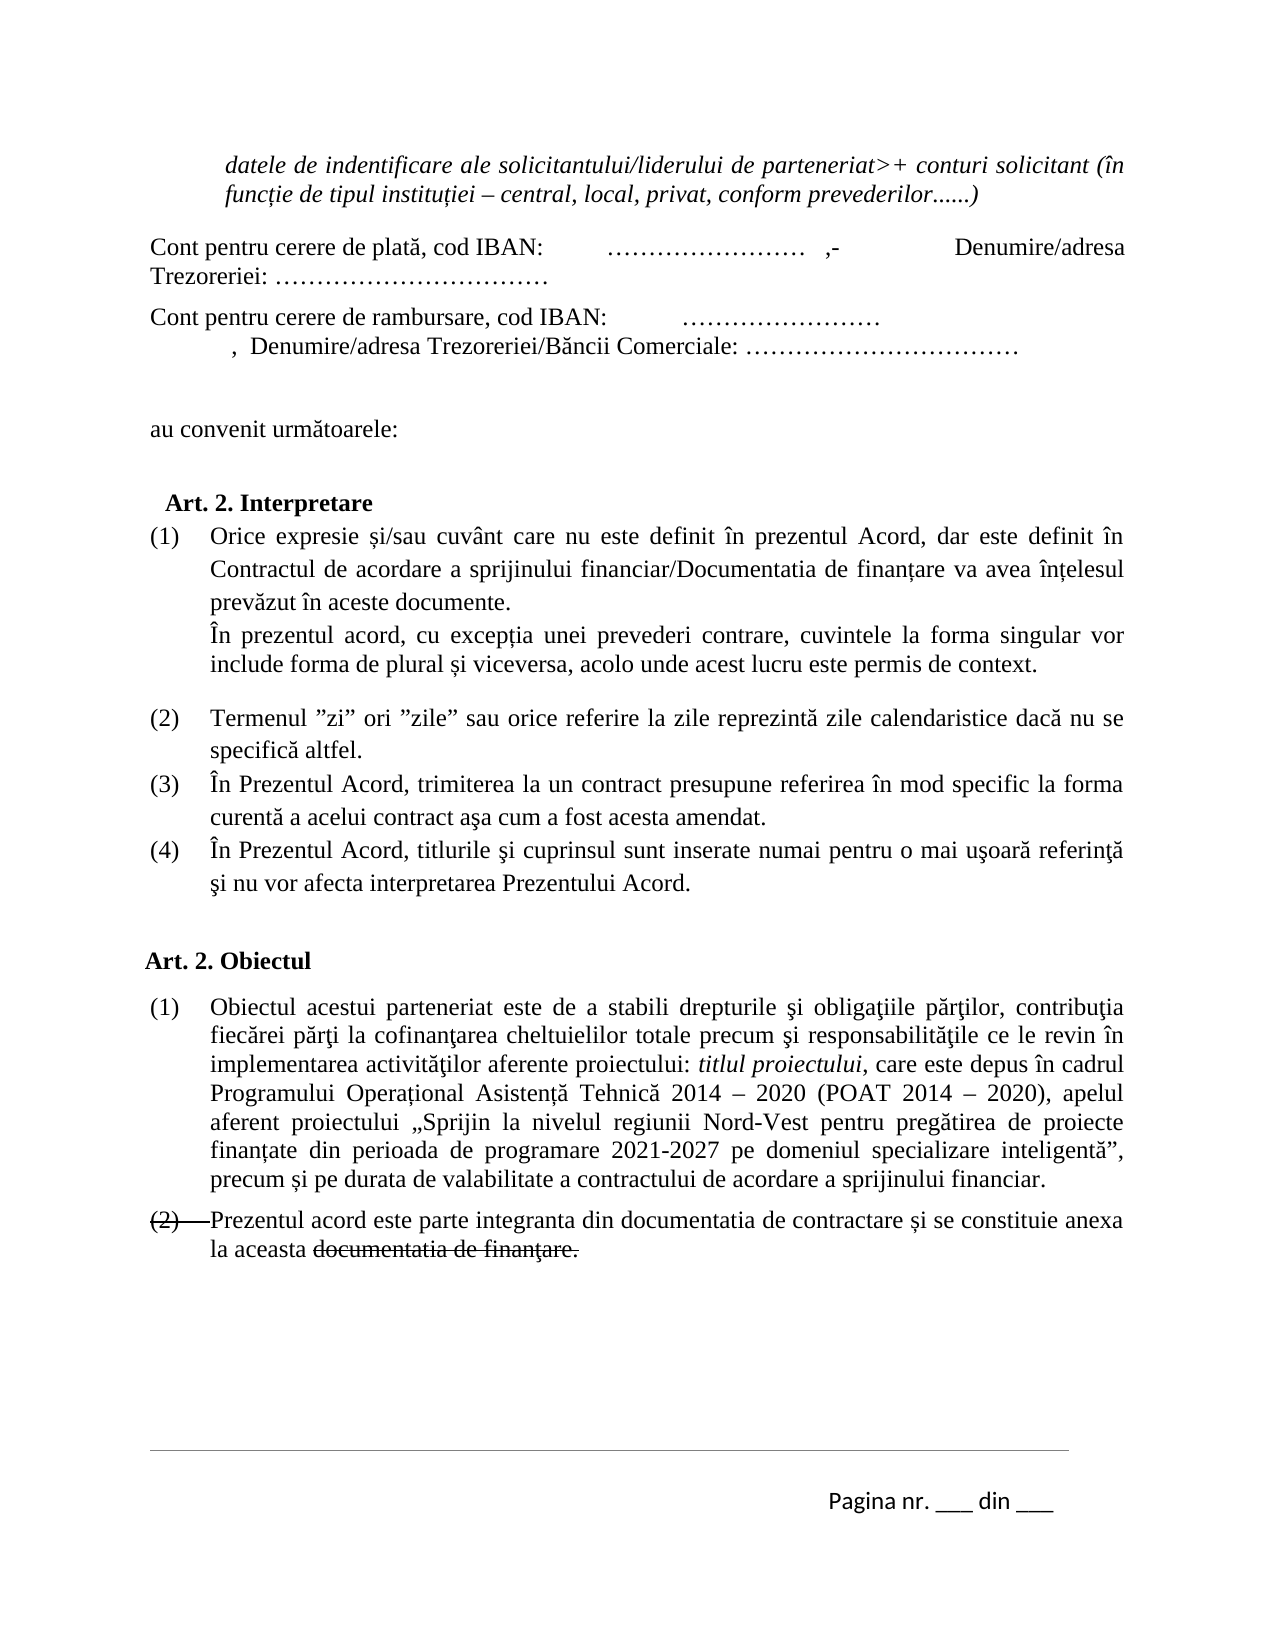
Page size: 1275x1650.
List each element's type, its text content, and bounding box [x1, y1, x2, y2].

list În prezentul acord, cu excepția unei prevederi contrare, cuvintele la forma singular vor include forma de plural și viceversa, acolo unde acest lucru este permis de context. [210, 620, 1125, 678]
text Cont pentru cerere de rambursare, cod IBAN: …………………… , Denumire/adresa Trezoreriei/Băncii Comerciale: …………………………… [150, 302, 1125, 360]
text au convenit următoarele: [150, 414, 1125, 442]
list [187, 150, 1125, 207]
list Prezentul acord este parte integranta din documentatia de contractare și se constituie anexa la aceasta documentatia de finanţare. [150, 1206, 1125, 1263]
list În Prezentul Acord, titlurile şi cuprinsul sunt inserate numai pentru o mai uşoară referinţă şi nu vor afecta interpretarea Prezentului Acord. [150, 835, 1125, 896]
subtitle Obiectul [144, 946, 1125, 975]
subtitle Art. 2. Interpretare [165, 488, 1125, 517]
list Orice expresie și/sau cuvânt care nu este definit în prezentul Acord, dar este definit în Contractul de acordare a sprijinului financiar/Documentatia de finanțare va avea înțelesul prevăzut în aceste documente. [150, 521, 1125, 616]
text Cont pentru cerere de plată, cod IBAN: …………………… ,- Denumire/adresa Trezoreriei: …………………………… [150, 232, 1125, 290]
list În Prezentul Acord, trimiterea la un contract presupune referirea în mod specific la forma curentă a acelui contract aşa cum a fost acesta amendat. [150, 769, 1125, 830]
list Termenul ”zi” ori ”zile” sau orice referire la zile reprezintă zile calendaristice dacă nu se specifică altfel. [150, 703, 1125, 764]
list Obiectul acestui parteneriat este de a stabili drepturile şi obligaţiile părţilor, contribuţia fiecărei părţi la cofinanţarea cheltuielilor totale precum şi responsabilităţile ce le revin în implementarea activităţilor aferente proiectului: titlul proiectului, care este depus în cadrul Programului Operațional Asistență Tehnică 2014 – 2020 (POAT 2014 – 2020), apelul aferent proiectului „Sprijin la nivelul regiunii Nord-Vest pentru pregătirea de proiecte finanțate din perioada de programare 2021-2027 pe domeniul specializare inteligentă”, precum și pe durata de valabilitate a contractului de acordare a sprijinului financiar. [150, 992, 1125, 1193]
